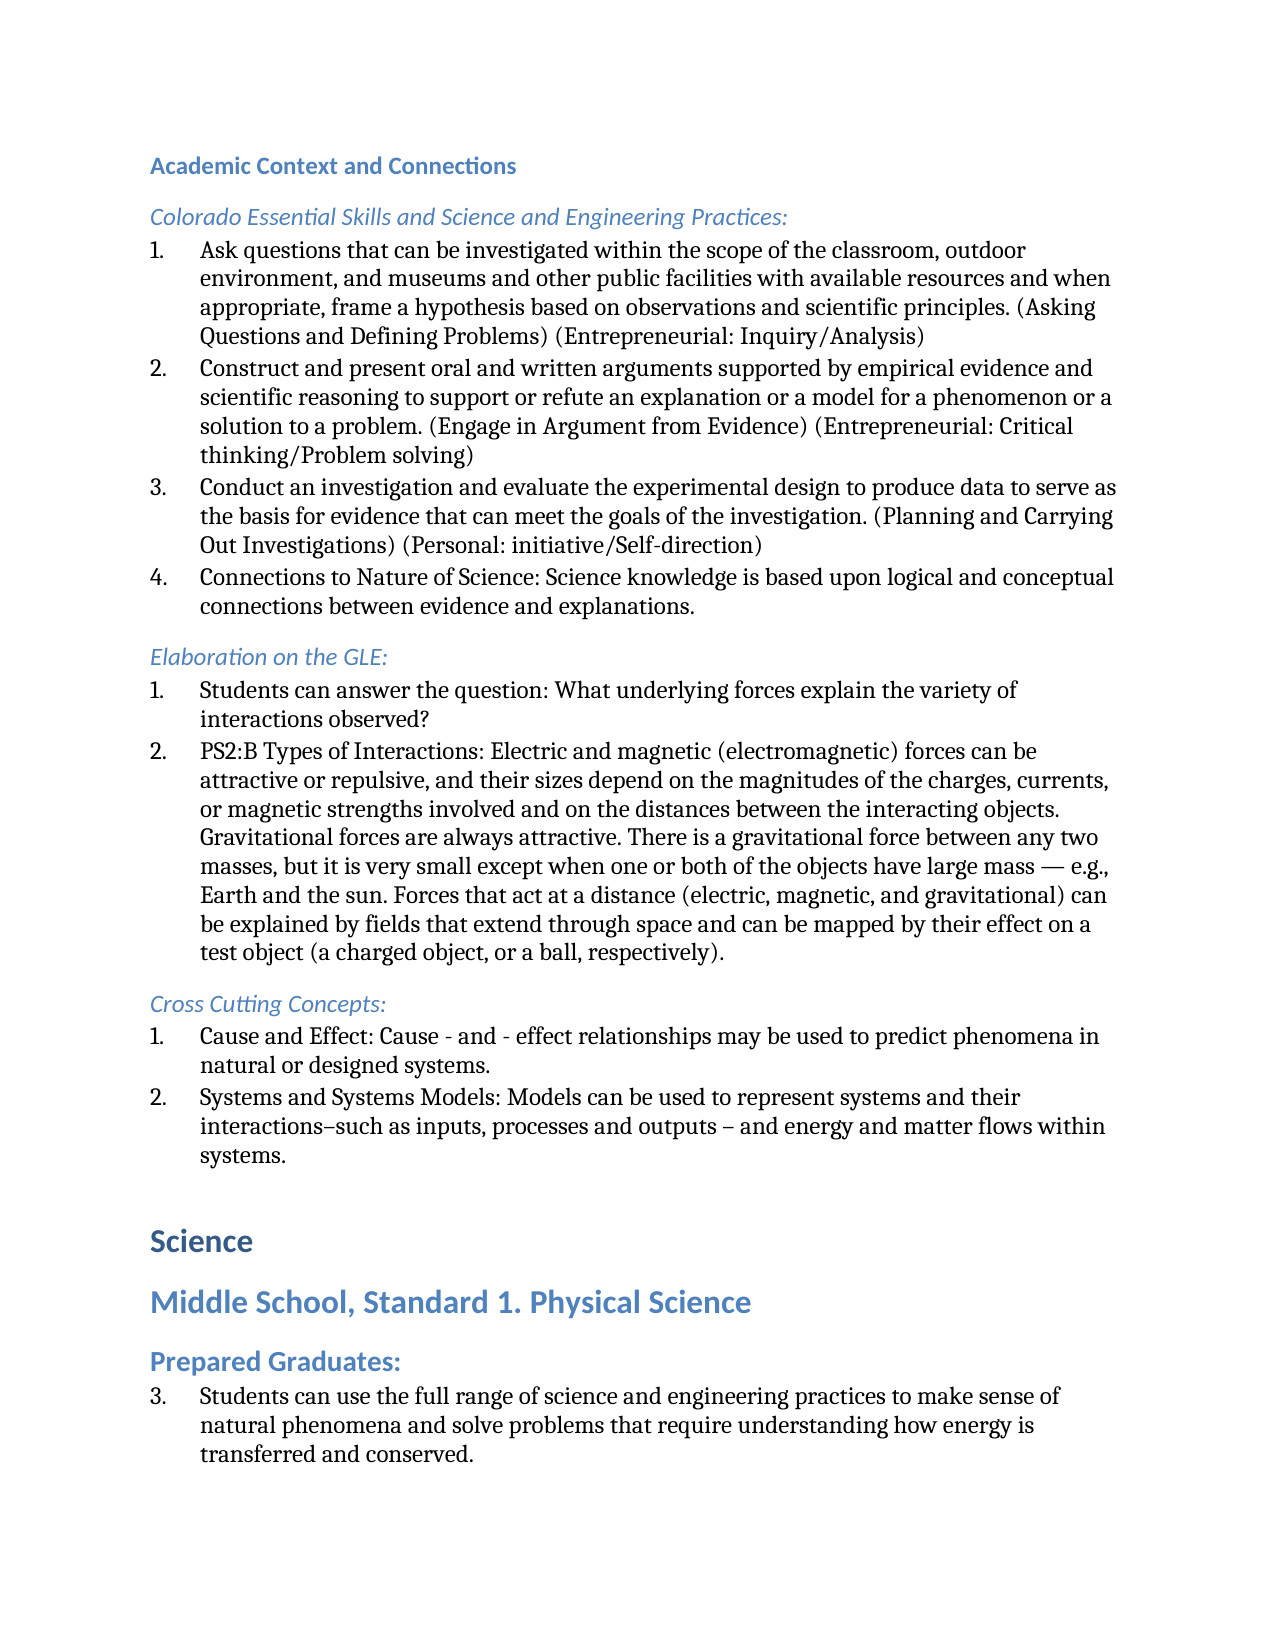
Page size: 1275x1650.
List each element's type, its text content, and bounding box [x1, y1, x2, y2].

list Systems and Systems Models: Models can be used to represent systems and their interactions–such as inputs, processes and outputs – and energy and matter flows within systems. [150, 1083, 1125, 1169]
list Cause and Effect: Cause - and - effect relationships may be used to predict phenomena in natural or designed systems. [150, 1022, 1125, 1079]
list Construct and present oral and written arguments supported by empirical evidence and scientific reasoning to support or refute an explanation or a model for a phenomenon or a solution to a problem. (Engage in Argument from Evidence) (Entrepreneurial: Critical thinking/Problem solving) [150, 354, 1125, 469]
list Connections to Nature of Science: Science knowledge is based upon logical and conceptual connections between evidence and explanations. [150, 563, 1125, 621]
subtitle Cross Cutting Concepts: [150, 988, 1125, 1018]
list Conduct an investigation and evaluate the experimental design to produce data to serve as the basis for evidence that can meet the goals of the investigation. (Planning and Carrying Out Investigations) (Personal: initiative/Self-direction) [150, 473, 1125, 559]
list Students can answer the question: What underlying forces explain the variety of interactions observed? [150, 676, 1125, 733]
list Ask questions that can be investigated within the scope of the classroom, outdoor environment, and museums and other public facilities with available resources and when appropriate, frame a hypothesis based on observations and scientific principles. (Asking Questions and Defining Problems) (Entrepreneurial: Inquiry/Analysis) [150, 236, 1125, 351]
subtitle Prepared Graduates: [150, 1343, 1125, 1378]
subtitle Elaboration on the GLE: [150, 641, 1125, 672]
list Students can use the full range of science and engineering practices to make sense of natural phenomena and solve problems that require understanding how energy is transferred and conserved. [150, 1382, 1125, 1468]
list PS2:B Types of Interactions: Electric and magnetic (electromagnetic) forces can be attractive or repulsive, and their sizes depend on the magnitudes of the charges, currents, or magnetic strengths involved and on the distances between the interacting objects. Gravitational forces are always attractive. There is a gravitational force between any two masses, but it is very small except when one or both of the objects have large mass — e.g., Earth and the sun. Forces that act at a distance (electric, magnetic, and gravitational) can be explained by fields that extend through space and can be mapped by their effect on a test object (a charged object, or a ball, respectively). [150, 737, 1125, 967]
subtitle Middle School, Standard 1. Physical Science [150, 1281, 1125, 1322]
subtitle Colorado Essential Skills and Science and Engineering Practices: [150, 201, 1125, 232]
subtitle Academic Context and Connections [150, 150, 1125, 181]
subtitle Science [150, 1219, 1125, 1260]
